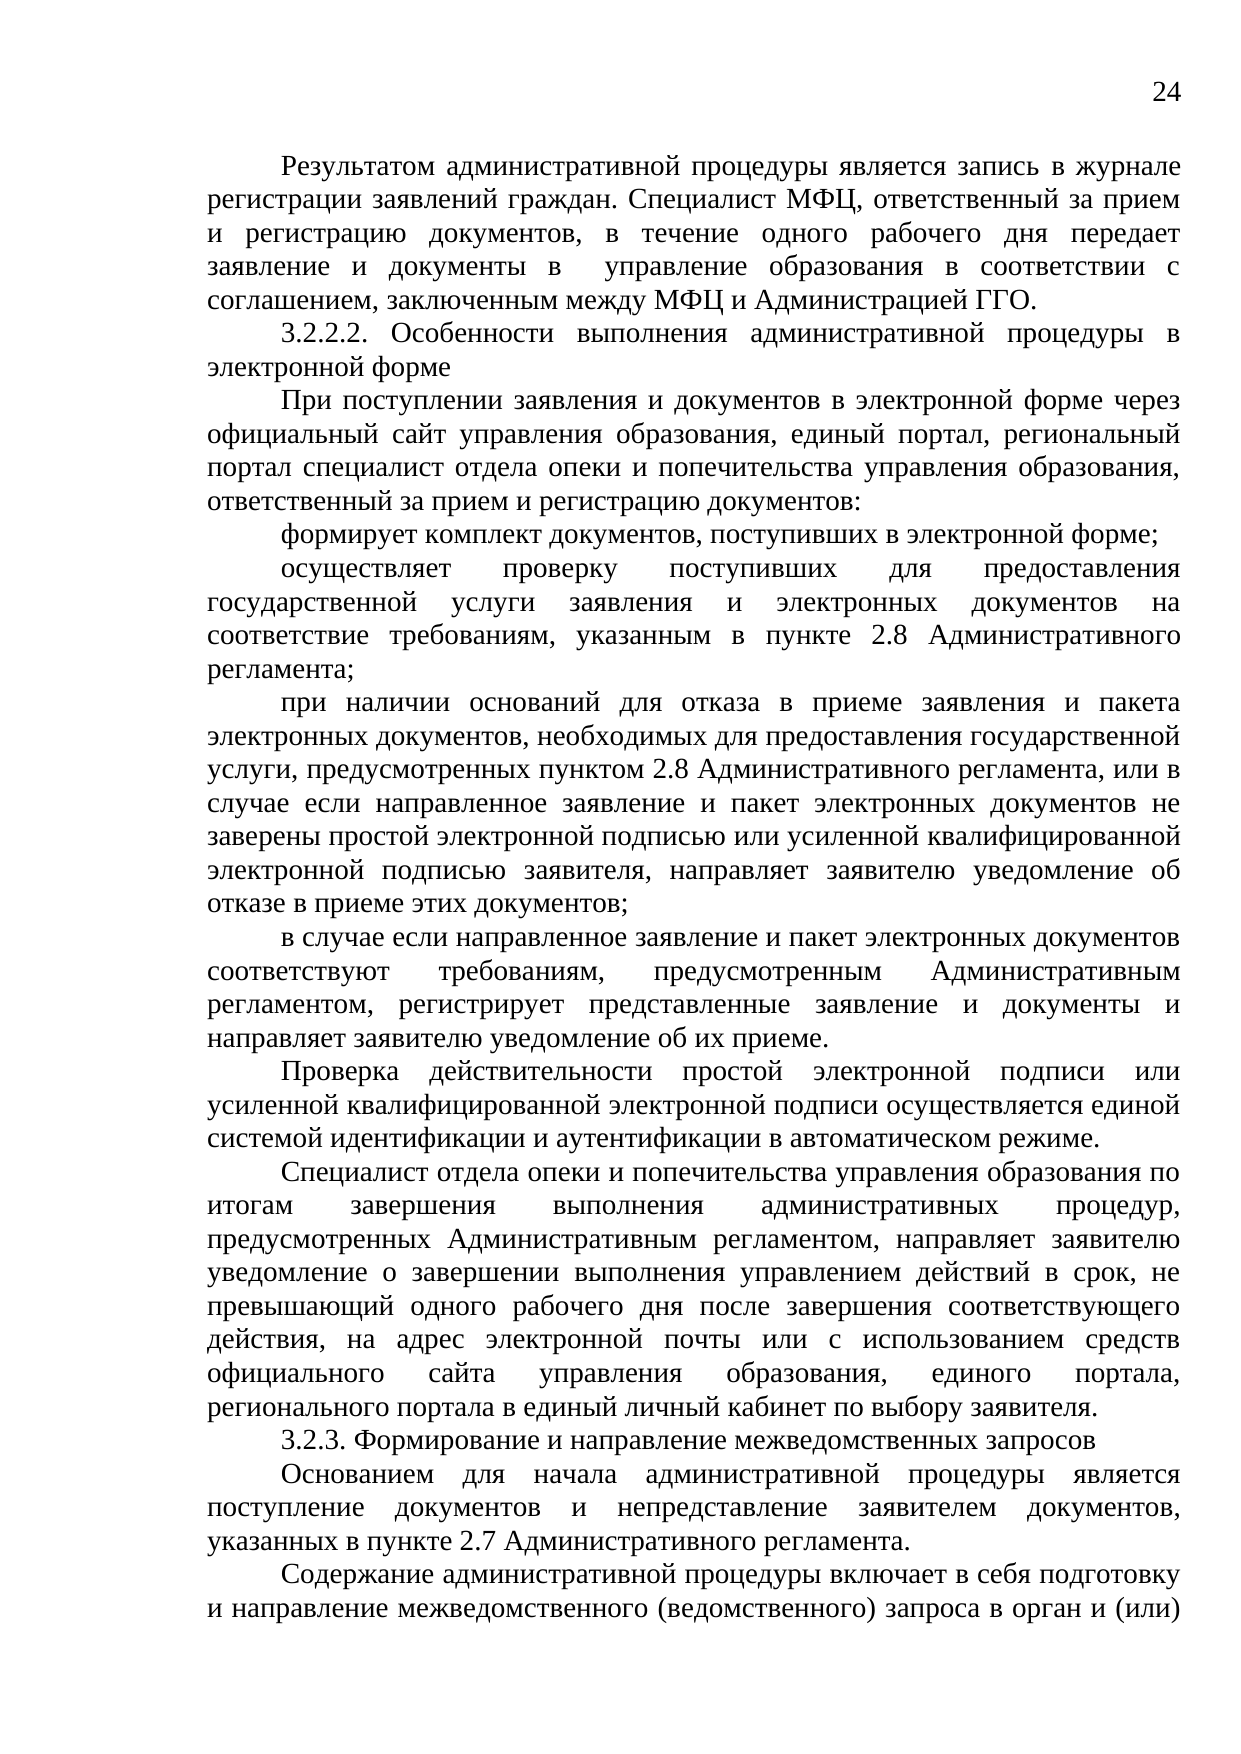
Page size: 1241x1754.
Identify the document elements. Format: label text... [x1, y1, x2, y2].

text Основанием для начала административной процедуры является поступление документов и непредставление заявителем документов, указанных в пункте 2.7 Административного регламента. [207, 1456, 1181, 1556]
text Результатом административной процедуры является запись в журнале регистрации заявлений граждан. Специалист МФЦ, ответственный за прием и регистрацию документов, в течение одного рабочего дня передает заявление и документы в управление образования в соответствии с соглашением, заключенным между МФЦ и Администрацией ГГО. [207, 148, 1181, 315]
text формирует комплект документов, поступивших в электронной форме; [207, 517, 1181, 550]
text осуществляет проверку поступивших для предоставления государственной услуги заявления и электронных документов на соответствие требованиям, указанным в пункте 2.8 Административного регламента; [207, 550, 1181, 684]
text Проверка действительности простой электронной подписи или усиленной квалифицированной электронной подписи осуществляется единой системой идентификации и аутентификации в автоматическом режиме. [207, 1053, 1181, 1154]
text При поступлении заявления и документов в электронной форме через официальный сайт управления образования, единый портал, региональный портал специалист отдела опеки и попечительства управления образования, ответственный за прием и регистрацию документов: [207, 382, 1181, 517]
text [207, 1556, 1181, 1623]
text 3.2.3. Формирование и направление межведомственных запросов [207, 1422, 1181, 1456]
text 3.2.2.2. Особенности выполнения административной процедуры в электронной форме [207, 315, 1181, 382]
text в случае если направленное заявление и пакет электронных документов соответствуют требованиям, предусмотренным Административным регламентом, регистрирует представленные заявление и документы и направляет заявителю уведомление об их приеме. [207, 919, 1181, 1053]
text при наличии оснований для отказа в приеме заявления и пакета электронных документов, необходимых для предоставления государственной услуги, предусмотренных пунктом 2.8 Административного регламента, или в случае если направленное заявление и пакет электронных документов не заверены простой электронной подписью или усиленной квалифицированной электронной подписью заявителя, направляет заявителю уведомление об отказе в приеме этих документов; [207, 684, 1181, 919]
text Специалист отдела опеки и попечительства управления образования по итогам завершения выполнения административных процедур, предусмотренных Административным регламентом, направляет заявителю уведомление о завершении выполнения управлением действий в срок, не превышающий одного рабочего дня после завершения соответствующего действия, на адрес электронной почты или с использованием средств официального сайта управления образования, единого портала, регионального портала в единый личный кабинет по выбору заявителя. [207, 1154, 1181, 1422]
